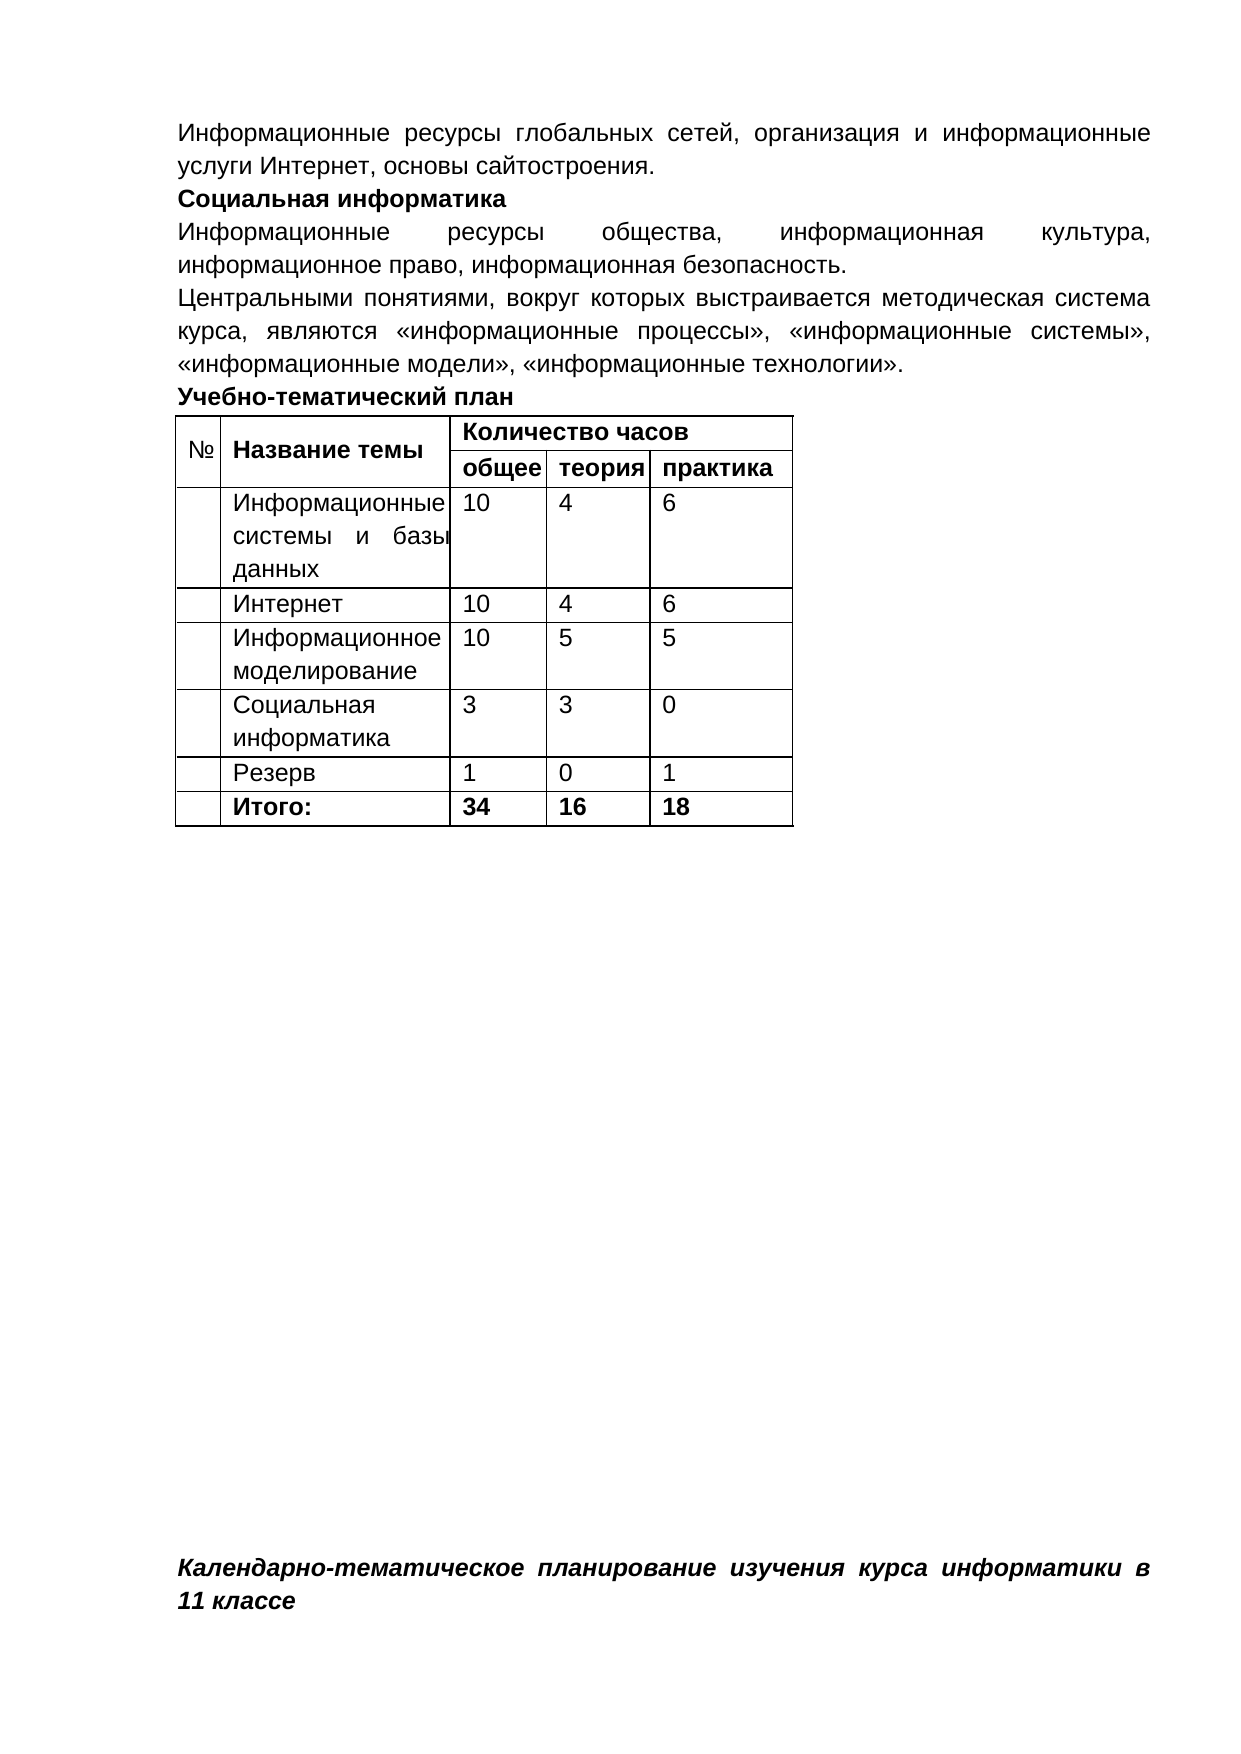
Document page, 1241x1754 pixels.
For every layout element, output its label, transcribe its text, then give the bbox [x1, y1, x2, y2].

table_cell 1 [451, 758, 546, 791]
text Социальная информатика [177, 184, 1152, 213]
table_cell практика [651, 451, 792, 487]
table_cell общее [451, 451, 546, 487]
table_header Количество часов [451, 417, 792, 449]
table_cell Социальная информатика [221, 690, 449, 756]
table_cell 3 [547, 690, 649, 756]
table_cell 5 [651, 623, 792, 689]
table_cell 4 [547, 589, 649, 622]
table_cell 5 [547, 623, 649, 689]
table_cell 10 [451, 623, 546, 689]
table_cell теория [547, 451, 649, 487]
table_cell [176, 690, 220, 756]
table_cell Информационные системы и базы данных [221, 488, 449, 587]
table_cell 0 [547, 758, 649, 791]
table_cell Резерв [221, 758, 449, 791]
text Календарно-тематическое планирование изучения курса информатики в 11 классе [177, 1553, 1152, 1615]
table_cell [176, 757, 220, 791]
text Информационные ресурсы общества, информационная культура, информационное право, информационная безопасность. [177, 217, 1152, 279]
table_header № [176, 417, 220, 487]
table_cell 1 [651, 758, 792, 791]
table_cell 16 [547, 792, 649, 825]
table_cell 18 [651, 792, 792, 825]
table_cell 6 [651, 589, 792, 622]
table_cell Интернет [221, 589, 449, 622]
table_cell [176, 588, 220, 622]
table_cell Информационное моделирование [221, 623, 449, 689]
table_cell 10 [451, 488, 546, 587]
table_cell 34 [451, 792, 546, 825]
table_cell 10 [451, 589, 546, 622]
table_cell 6 [651, 488, 792, 587]
text Учебно-тематический план [177, 382, 1152, 411]
text Центральными понятиями, вокруг которых выстраивается методическая система курса, являются «информационные процессы», «информационные системы», «информационные модели», «информационные технологии». [177, 283, 1152, 378]
table_cell [176, 792, 220, 825]
table_cell [176, 623, 220, 689]
table_cell [176, 488, 220, 587]
text Информационные ресурсы глобальных сетей, организация и информационные услуги Интернет, основы сайтостроения. [177, 118, 1152, 180]
table_cell 4 [547, 488, 649, 587]
table_cell Итого: [221, 792, 449, 825]
table_cell 0 [651, 690, 792, 756]
table_header Название темы [221, 417, 449, 487]
table_cell 3 [451, 690, 546, 756]
